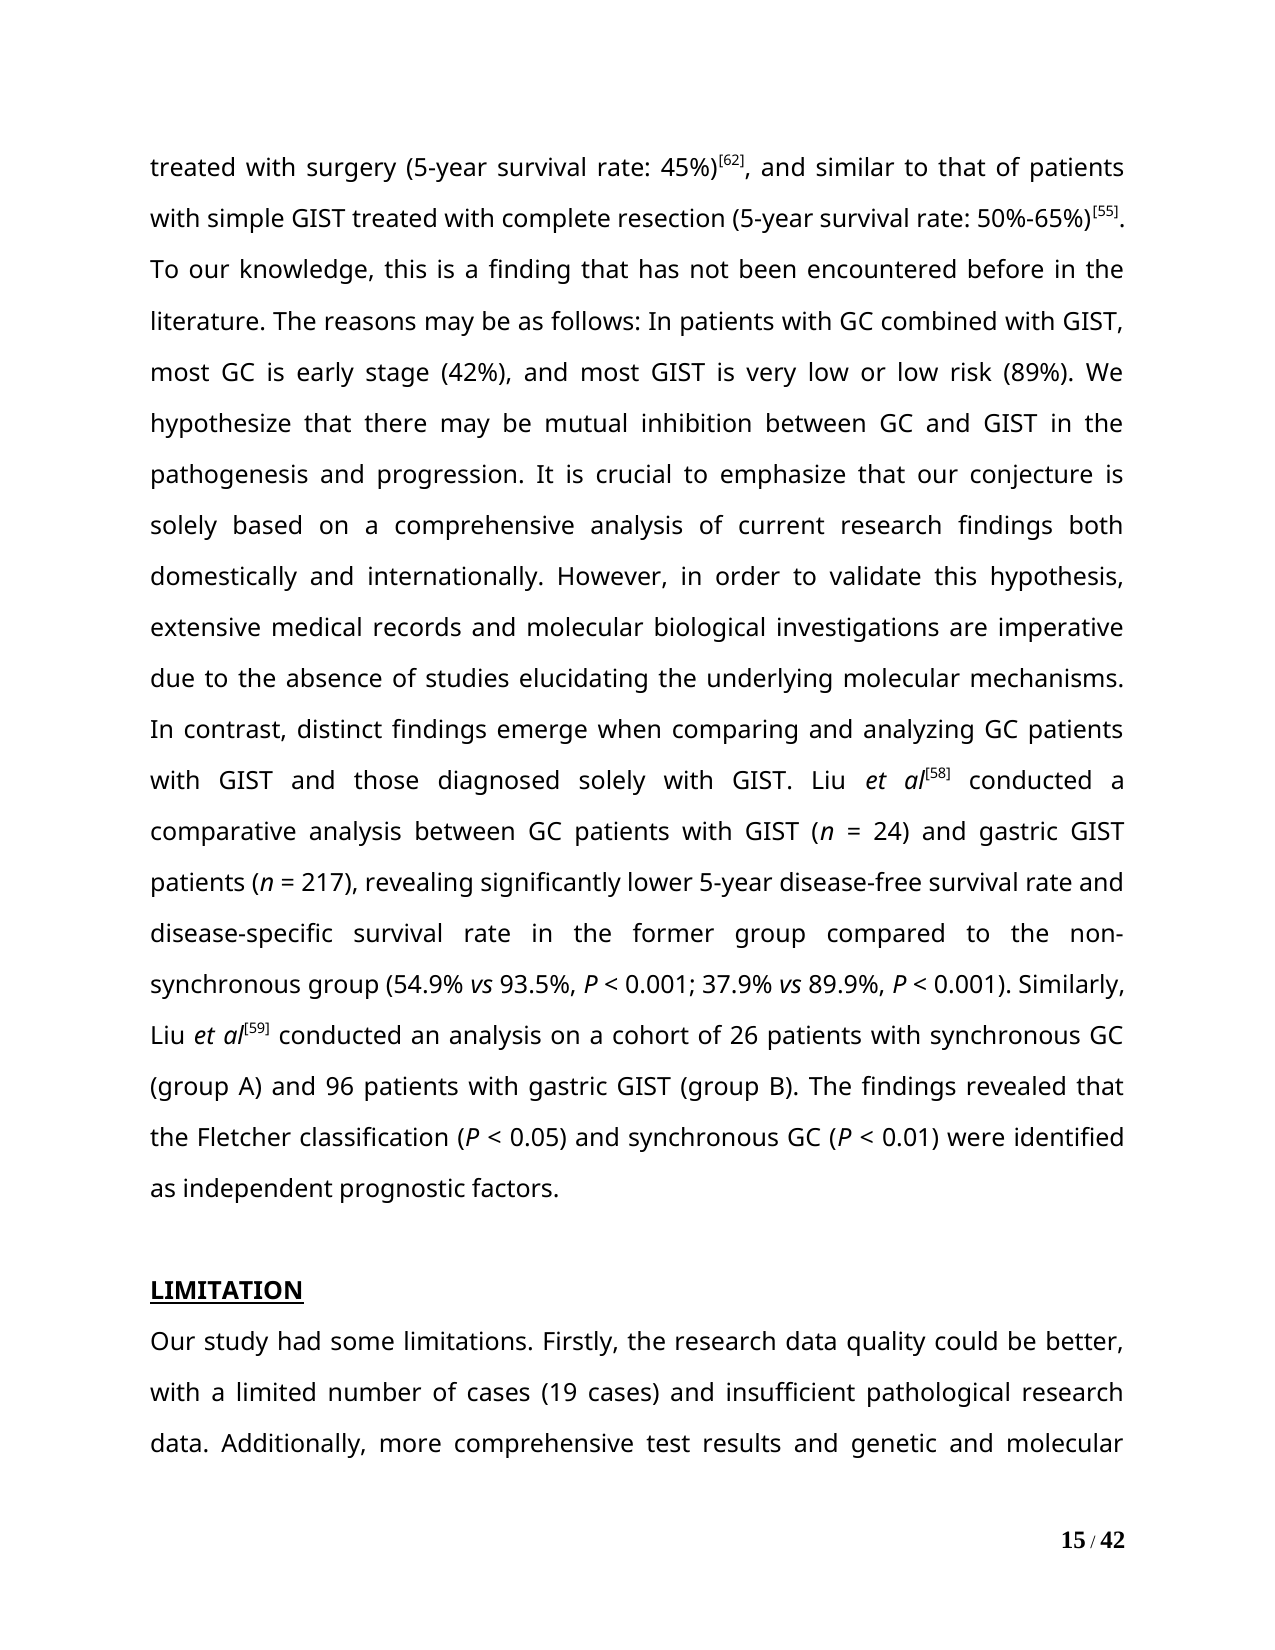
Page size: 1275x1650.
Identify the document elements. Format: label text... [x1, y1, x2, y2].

text LIMITATION [150, 1273, 1125, 1307]
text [150, 150, 1125, 1205]
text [150, 1324, 1125, 1460]
